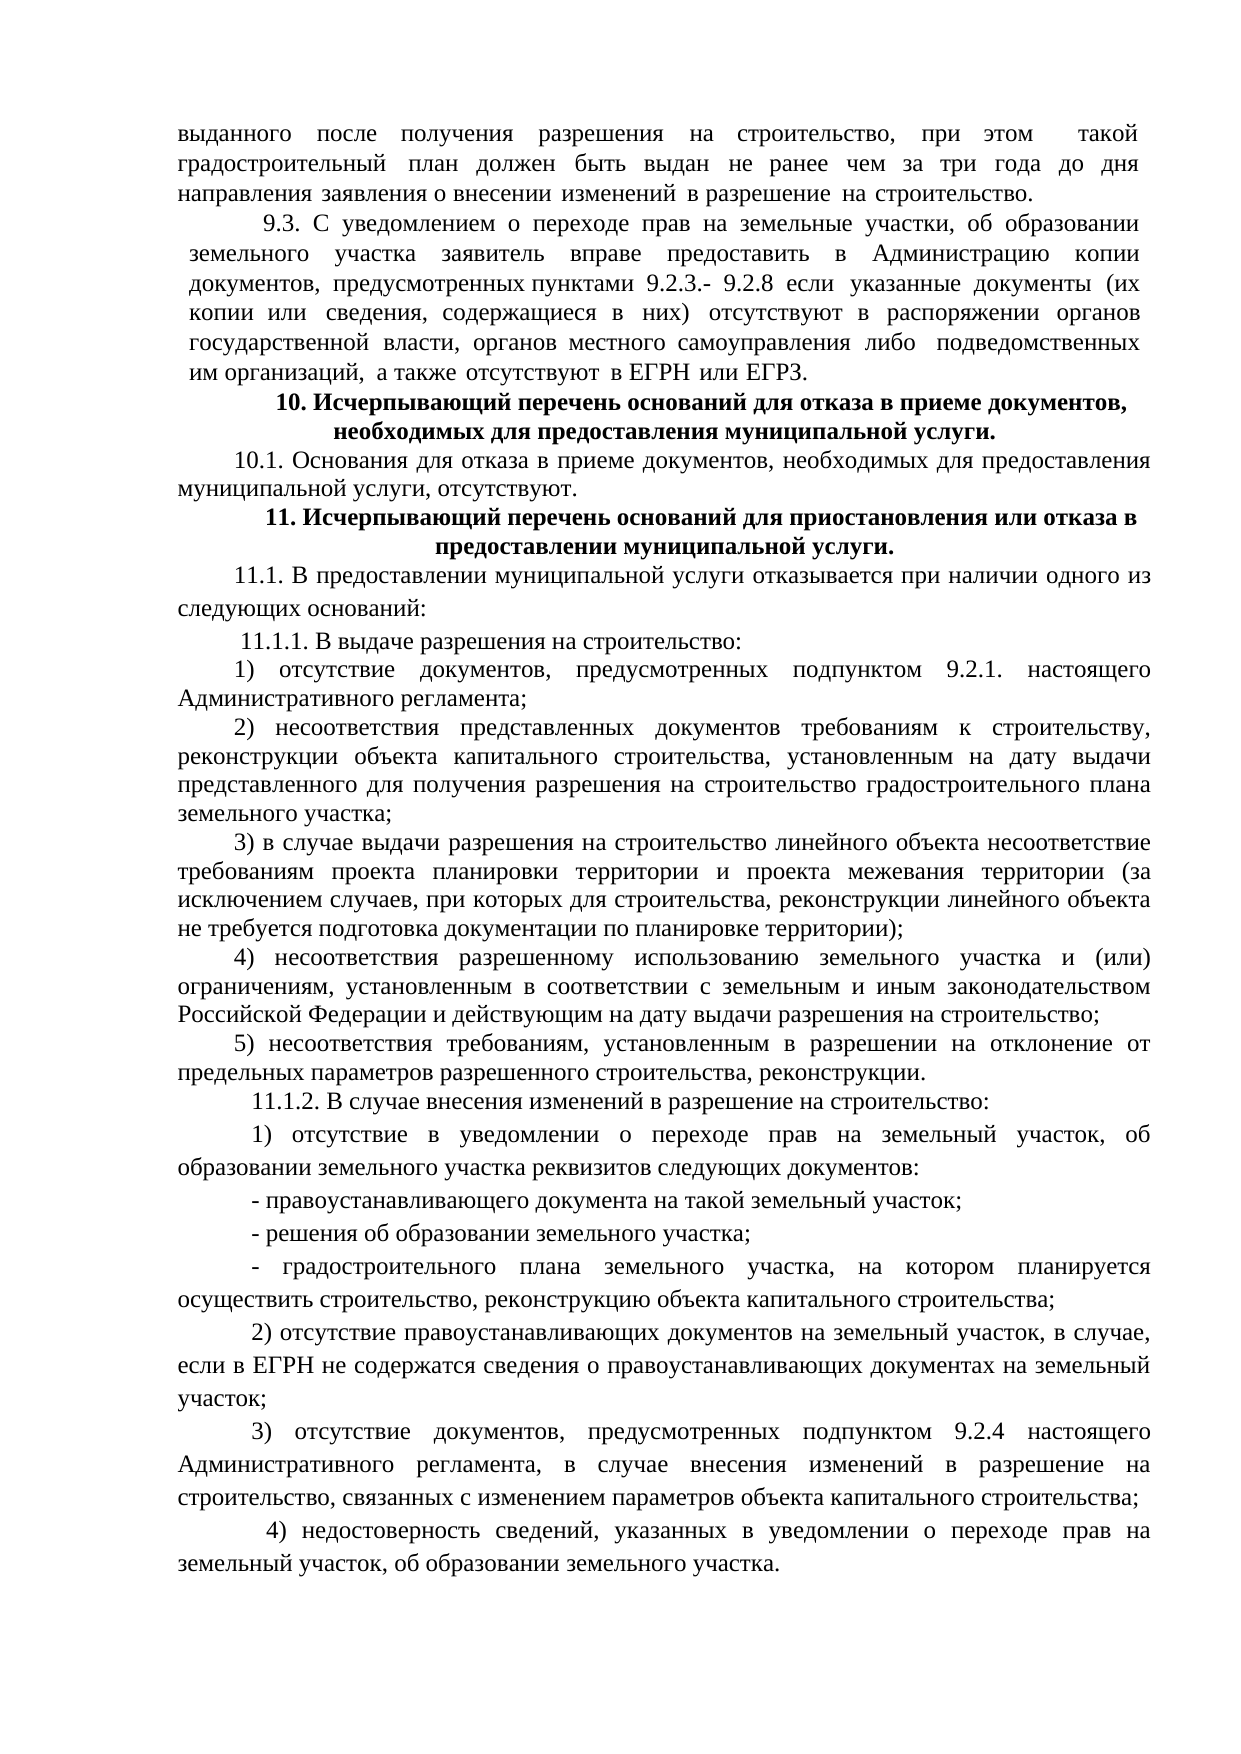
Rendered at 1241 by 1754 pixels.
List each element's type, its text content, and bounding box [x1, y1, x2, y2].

text 11.1.1. В выдаче разрешения на строительство: [177, 626, 1152, 654]
text 3) в случае выдачи разрешения на строительство линейного объекта несоответствие требованиям проекта планировки территории и проекта межевания территории (за исключением случаев, при которых для строительства, реконструкции линейного объекта не требуется подготовка документации по планировке территории); [177, 827, 1152, 942]
subtitle 11. Исчерпывающий перечень оснований для приостановления или отказа в предоставлении муниципальной услуги. [177, 502, 1152, 560]
text 2) несоответствия представленных документов требованиям к строительству, реконструкции объекта капитального строительства, установленным на дату выдачи представленного для получения разрешения на строительство градостроительного плана земельного участка; [177, 712, 1152, 827]
text 1) отсутствие документов, предусмотренных подпунктом 9.2.1. настоящего Административного регламента; [177, 654, 1152, 712]
text 4) несоответствия разрешенному использованию земельного участка и (или) ограничениям, установленным в соответствии с земельным и иным законодательством Российской Федерации и действующим на дату выдачи разрешения на строительство; [177, 942, 1152, 1028]
text 10.1. Основания для отказа в приеме документов, необходимых для предоставления муниципальной услуги, отсутствуют. [177, 445, 1152, 502]
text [177, 118, 1138, 207]
text 1) отсутствие в уведомлении о переходе прав на земельный участок, об образовании земельного участка реквизитов следующих документов: [177, 1119, 1152, 1181]
text - правоустанавливающего документа на такой земельный участок; [177, 1185, 1152, 1213]
text 11.1.2. В случае внесения изменений в разрешение на строительство: [177, 1086, 1152, 1114]
text 11.1. В предоставлении муниципальной услуги отказывается при наличии одного из следующих оснований: [177, 560, 1152, 621]
text 4) недостоверность сведений, указанных в уведомлении о переходе прав на земельный участок, об образовании земельного участка. [177, 1515, 1152, 1577]
text 2) отсутствие правоустанавливающих документов на земельный участок, в случае, если в ЕГРН не содержатся сведения о правоустанавливающих документах на земельный участок; [177, 1317, 1152, 1412]
subtitle 10. Исчерпывающий перечень оснований для отказа в приеме документов, необходимых для предоставления муниципальной услуги. [177, 387, 1152, 445]
text - решения об образовании земельного участка; [177, 1218, 1152, 1247]
text 3) отсутствие документов, предусмотренных подпунктом 9.2.4 настоящего Административного регламента, в случае внесения изменений в разрешение на строительство, связанных с изменением параметров объекта капитального строительства; [177, 1416, 1152, 1511]
text 9.3. С уведомлением о переходе прав на земельные участки, об образовании земельного участка заявитель вправе предоставить в Администрацию копии документов, предусмотренных пунктами 9.2.3.- 9.2.8 если указанные документы (их копии или сведения, содержащиеся в них) отсутствуют в распоряжении органов государственной власти, органов местного самоуправления либо подведомственных им организаций, а также отсутствуют в ЕГРН или ЕГРЗ. [189, 208, 1140, 386]
text 5) несоответствия требованиям, установленным в разрешении на отклонение от предельных параметров разрешенного строительства, реконструкции. [177, 1028, 1152, 1086]
text - градостроительного плана земельного участка, на котором планируется осуществить строительство, реконструкцию объекта капитального строительства; [177, 1251, 1152, 1313]
